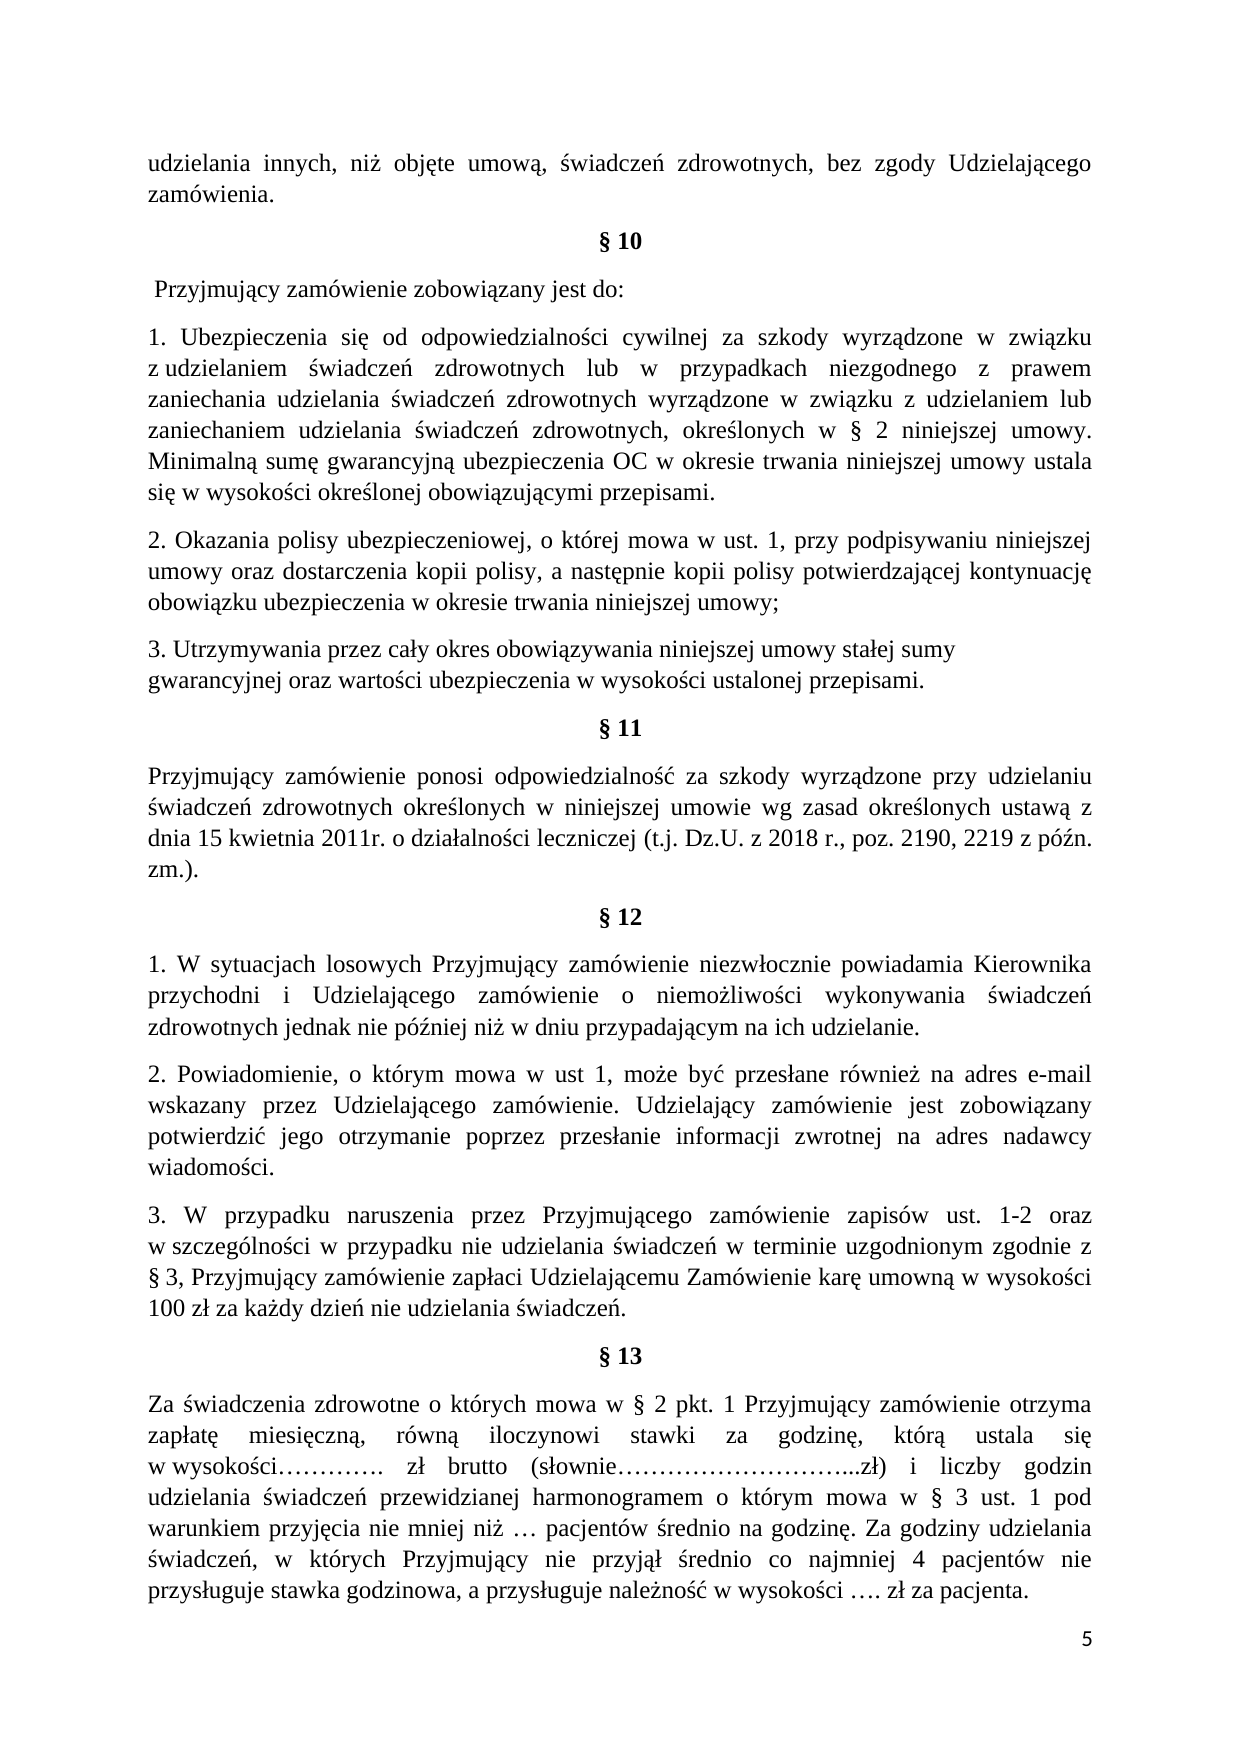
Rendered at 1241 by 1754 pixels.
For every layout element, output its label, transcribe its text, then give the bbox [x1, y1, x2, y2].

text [148, 148, 1093, 207]
text Przyjmujący zamówienie zobowiązany jest do: [148, 274, 1093, 303]
text 3. Utrzymywania przez cały okres obowiązywania niniejszej umowy stałej sumy gwarancyjnej oraz wartości ubezpieczenia w wysokości ustalonej przepisami. [148, 634, 1093, 694]
text 1. Ubezpieczenia się od odpowiedzialności cywilnej za szkody wyrządzone w związku z udzielaniem świadczeń zdrowotnych lub w przypadkach niezgodnego z prawem zaniechania udzielania świadczeń zdrowotnych wyrządzone w związku z udzielaniem lub zaniechaniem udzielania świadczeń zdrowotnych, określonych w § 2 niniejszej umowy. Minimalną sumę gwarancyjną ubezpieczenia OC w okresie trwania niniejszej umowy ustala się w wysokości określonej obowiązującymi przepisami. [148, 322, 1093, 506]
text 1. W sytuacjach losowych Przyjmujący zamówienie niezwłocznie powiadamia Kierownika przychodni i Udzielającego zamówienie o niemożliwości wykonywania świadczeń zdrowotnych jednak nie później niż w dniu przypadającym na ich udzielanie. [148, 949, 1093, 1040]
text Za świadczenia zdrowotne o których mowa w § 2 pkt. 1 Przyjmujący zamówienie otrzyma zapłatę miesięczną, równą iloczynowi stawki za godzinę, którą ustala się w wysokości…………. zł brutto (słownie………………………...zł) i liczby godzin udzielania świadczeń przewidzianej harmonogramem o którym mowa w § 3 ust. 1 pod warunkiem przyjęcia nie mniej niż … pacjentów średnio na godzinę. Za godziny udzielania świadczeń, w których Przyjmujący nie przyjął średnio co najmniej 4 pacjentów nie przysługuje stawka godzinowa, a przysługuje należność w wysokości …. zł za pacjenta. [148, 1389, 1093, 1604]
text § 12 [148, 902, 1093, 931]
text 2. Okazania polisy ubezpieczeniowej, o której mowa w ust. 1, przy podpisywaniu niniejszej umowy oraz dostarczenia kopii polisy, a następnie kopii polisy potwierdzającej kontynuację obowiązku ubezpieczenia w okresie trwania niniejszej umowy; [148, 525, 1093, 616]
text 2. Powiadomienie, o którym mowa w ust 1, może być przesłane również na adres e-mail wskazany przez Udzielającego zamówienie. Udzielający zamówienie jest zobowiązany potwierdzić jego otrzymanie poprzez przesłanie informacji zwrotnej na adres nadawcy wiadomości. [148, 1059, 1093, 1181]
text § 10 [148, 226, 1093, 255]
text § 13 [148, 1341, 1093, 1370]
text § 11 [148, 713, 1093, 742]
text Przyjmujący zamówienie ponosi odpowiedzialność za szkody wyrządzone przy udzielaniu świadczeń zdrowotnych określonych w niniejszej umowie wg zasad określonych ustawą z dnia 15 kwietnia 2011r. o działalności leczniczej (t.j. Dz.U. z 2018 r., poz. 2190, 2219 z późn. zm.). [148, 761, 1093, 883]
text 3. W przypadku naruszenia przez Przyjmującego zamówienie zapisów ust. 1-2 oraz w szczególności w przypadku nie udzielania świadczeń w terminie uzgodnionym zgodnie z § 3, Przyjmujący zamówienie zapłaci Udzielającemu Zamówienie karę umowną w wysokości 100 zł za każdy dzień nie udzielania świadczeń. [148, 1200, 1093, 1322]
